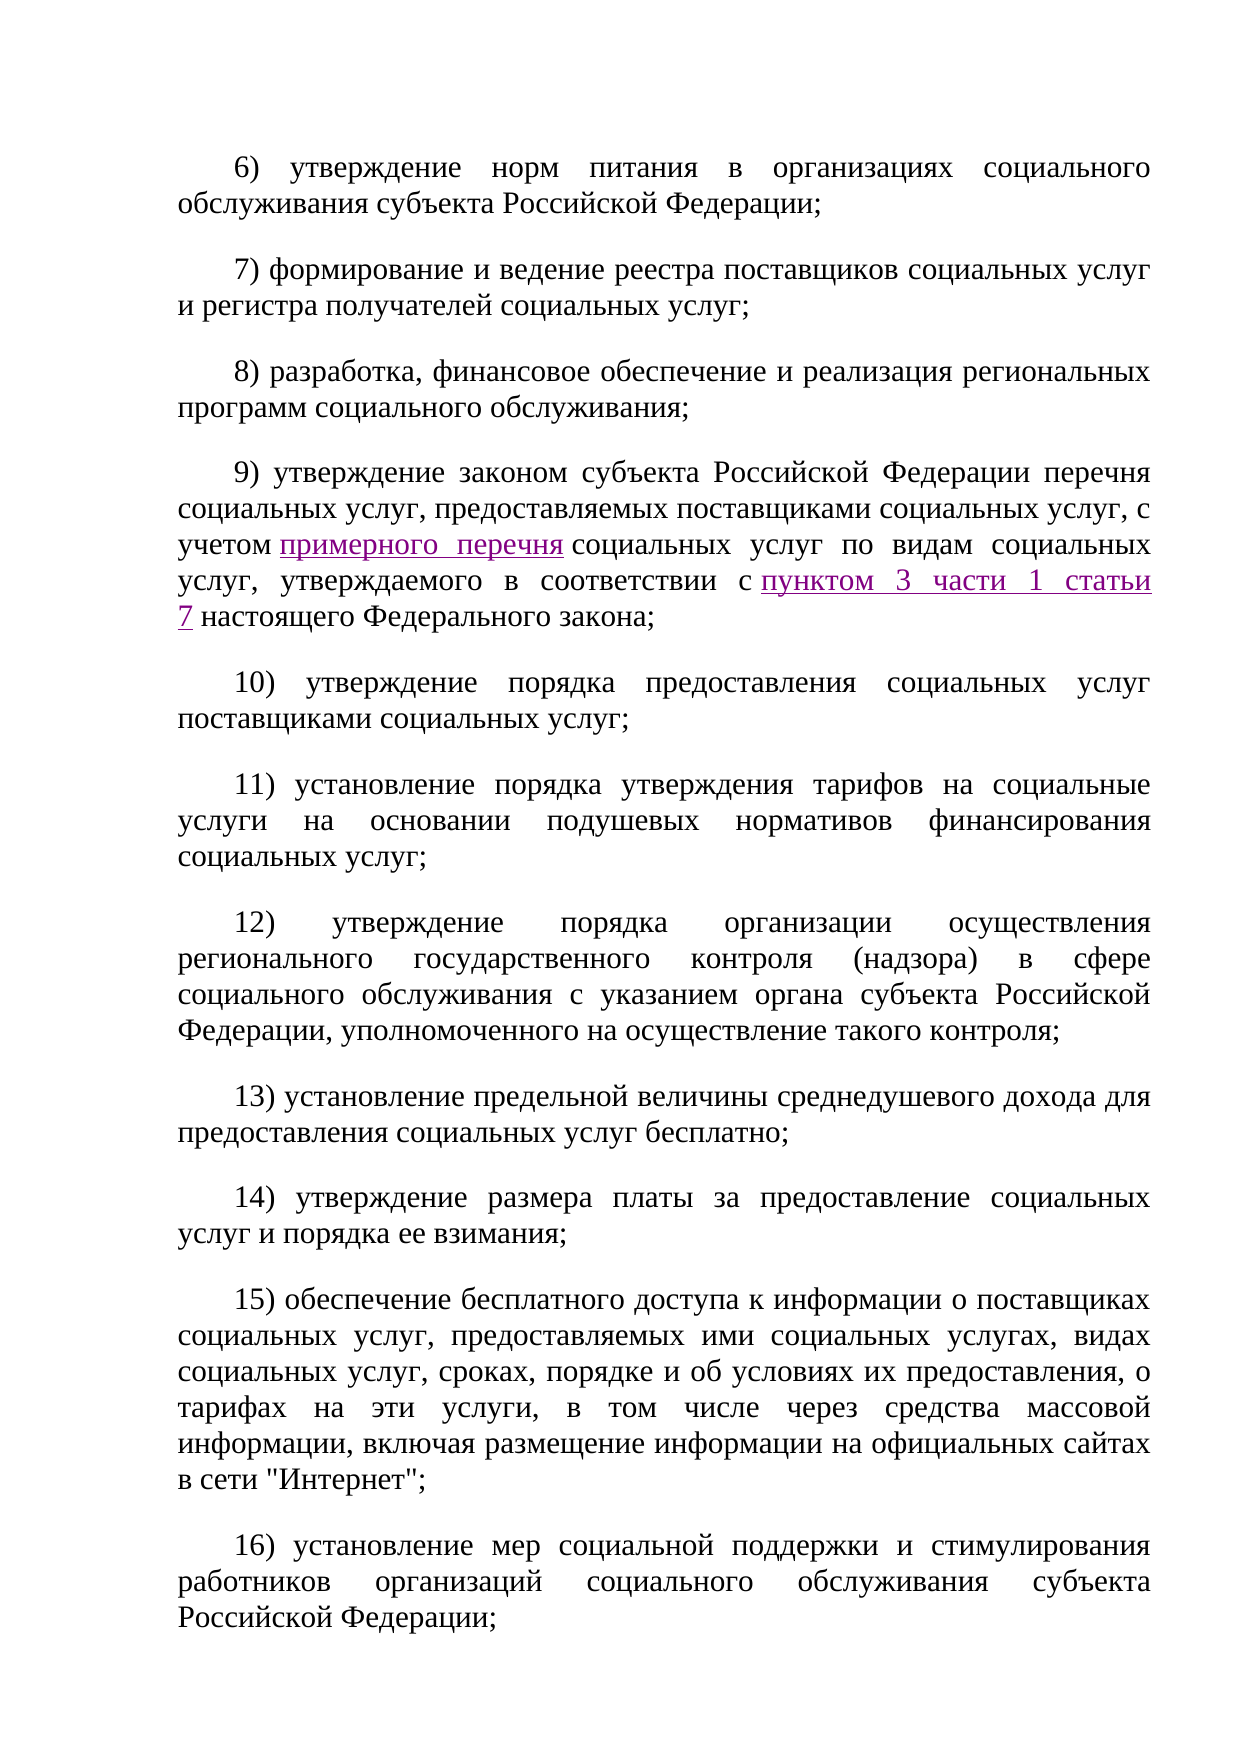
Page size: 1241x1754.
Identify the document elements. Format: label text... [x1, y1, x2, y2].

text 9) утверждение законом субъекта Российской Федерации перечня социальных услуг, предоставляемых поставщиками социальных услуг, с учетом примерного перечня социальных услуг по видам социальных услуг, утверждаемого в соответствии с пунктом 3 части 1 статьи 7 настоящего Федерального закона; [177, 454, 1152, 633]
text 7) формирование и ведение реестра поставщиков социальных услуг и регистра получателей социальных услуг; [177, 250, 1152, 322]
text 11) установление порядка утверждения тарифов на социальные услуги на основании подушевых нормативов финансирования социальных услуг; [177, 765, 1152, 873]
text 12) утверждение порядка организации осуществления регионального государственного контроля (надзора) в сфере социального обслуживания с указанием органа субъекта Российской Федерации, уполномоченного на осуществление такого контроля; [177, 903, 1152, 1047]
text 15) обеспечение бесплатного доступа к информации о поставщиках социальных услуг, предоставляемых ими социальных услугах, видах социальных услуг, сроках, порядке и об условиях их предоставления, о тарифах на эти услуги, в том числе через средства массовой информации, включая размещение информации на официальных сайтах в сети "Интернет"; [177, 1281, 1152, 1496]
text 6) утверждение норм питания в организациях социального обслуживания субъекта Российской Федерации; [177, 148, 1152, 220]
text 14) утверждение размера платы за предоставление социальных услуг и порядка ее взимания; [177, 1179, 1152, 1251]
text 16) установление мер социальной поддержки и стимулирования работников организаций социального обслуживания субъекта Российской Федерации; [177, 1526, 1152, 1634]
text 10) утверждение порядка предоставления социальных услуг поставщиками социальных услуг; [177, 663, 1152, 735]
text 8) разработка, финансовое обеспечение и реализация региональных программ социального обслуживания; [177, 352, 1152, 424]
text 13) установление предельной величины среднедушевого дохода для предоставления социальных услуг бесплатно; [177, 1077, 1152, 1149]
